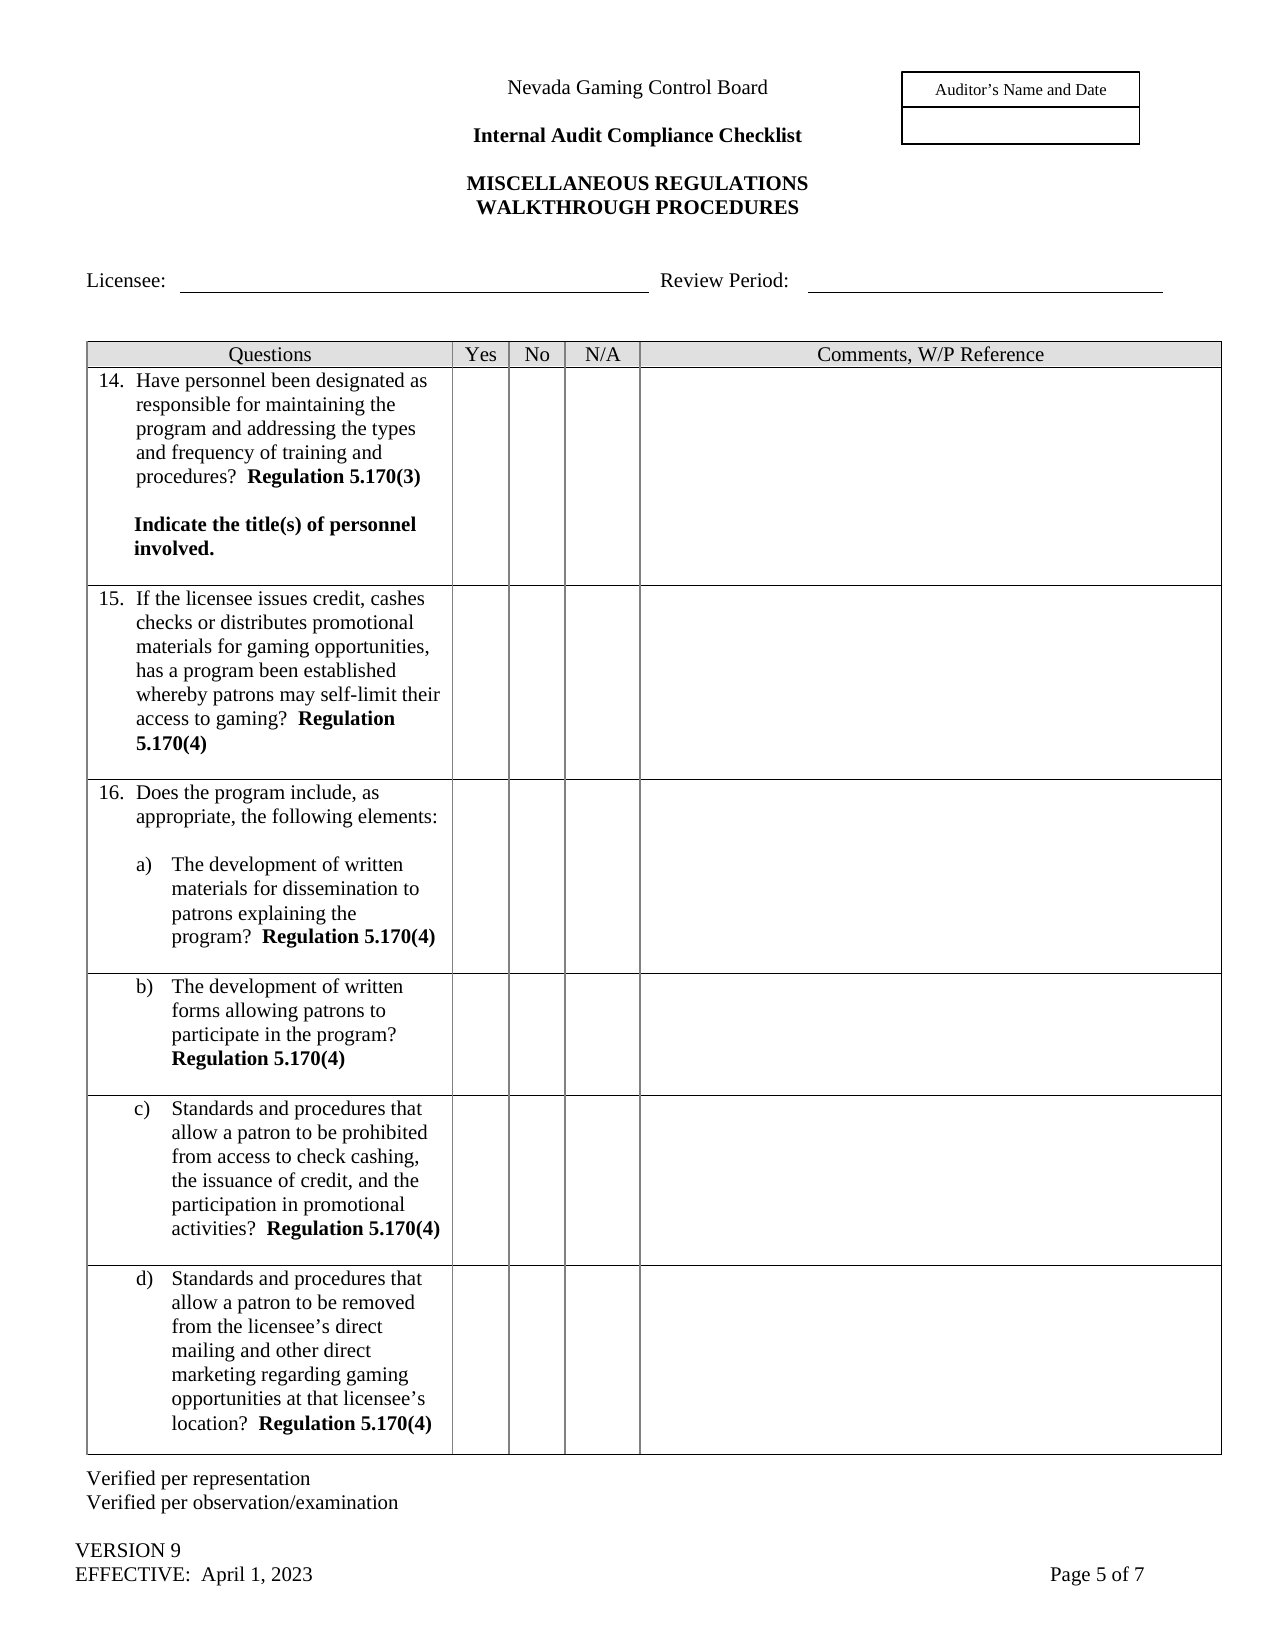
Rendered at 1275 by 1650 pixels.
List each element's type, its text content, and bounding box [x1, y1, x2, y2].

table_cell [510, 974, 564, 1094]
table_cell [510, 1266, 564, 1454]
table_cell [453, 1266, 508, 1454]
table_cell [453, 780, 508, 973]
table_cell [566, 1096, 639, 1264]
table_cell [566, 586, 639, 778]
table_cell [641, 368, 1221, 584]
table_cell [453, 1096, 508, 1264]
table_cell [510, 586, 564, 778]
table_cell The development of written forms allowing patrons to participate in the program? Regulation 5.170(4) [88, 974, 452, 1094]
table_header No [510, 342, 564, 366]
table_cell [453, 368, 508, 584]
table_cell [453, 974, 508, 1094]
table_header Questions [88, 342, 452, 366]
table_cell Have personnel been designated as responsible for maintaining the program and addressing the types and frequency of training and procedures? Regulation 5.170(3) Indicate the title(s) of personnel involved. [88, 368, 452, 584]
table_cell [641, 780, 1221, 973]
table_cell [566, 780, 639, 973]
table_cell [510, 1096, 564, 1264]
table_cell If the licensee issues credit, cashes checks or distributes promotional materials for gaming opportunities, has a program been established whereby patrons may self-limit their access to gaming? Regulation 5.170(4) [88, 586, 452, 778]
table_cell [453, 586, 508, 778]
table_cell Standards and procedures that allow a patron to be removed from the licensee’s direct mailing and other direct marketing regarding gaming opportunities at that licensee’s location? Regulation 5.170(4) [88, 1266, 452, 1454]
table_header Comments, W/P Reference [641, 342, 1221, 366]
table_cell [641, 1266, 1221, 1454]
table_header N/A [566, 342, 639, 366]
table_cell [566, 1266, 639, 1454]
table_cell [641, 974, 1221, 1094]
table_cell [510, 368, 564, 584]
table_cell [641, 586, 1221, 778]
table_cell [566, 974, 639, 1094]
table_cell [566, 368, 639, 584]
table_header Yes [453, 342, 508, 366]
table_cell [510, 780, 564, 973]
table_cell [641, 1096, 1221, 1264]
table_cell Standards and procedures that allow a patron to be prohibited from access to check cashing, the issuance of credit, and the participation in promotional activities? Regulation 5.170(4) [88, 1096, 452, 1264]
table_cell Does the program include, as appropriate, the following elements: The development of written materials for dissemination to patrons explaining the program? Regulation 5.170(4) [88, 780, 452, 973]
